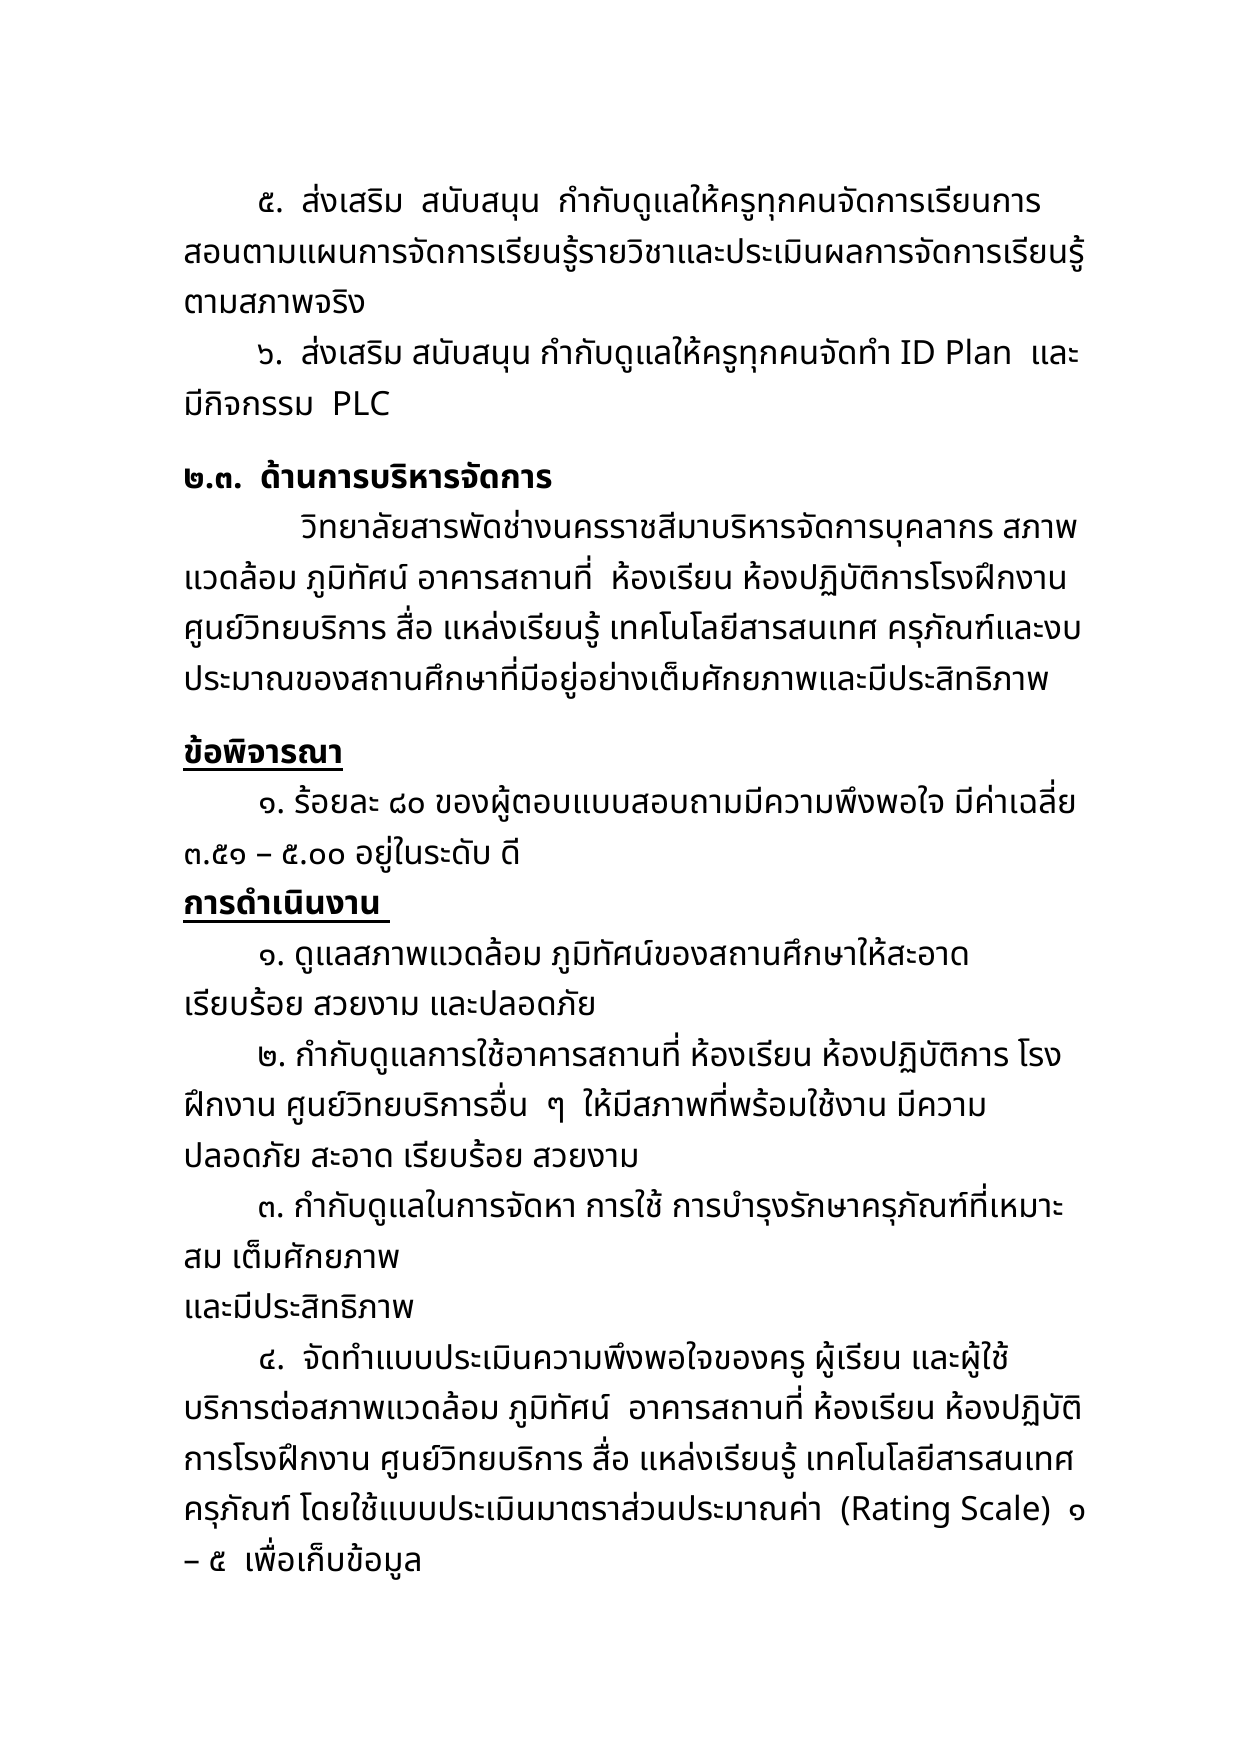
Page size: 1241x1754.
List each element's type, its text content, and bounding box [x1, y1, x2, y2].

text และมีประสิทธิภาพ [183, 1283, 1090, 1334]
text วิทยาลัยสารพัดช่างนครราชสีมาบริหารจัดการบุคลากร สภาพแวดล้อม ภูมิทัศน์ อาคารสถานที่ ห้องเรียน ห้องปฏิบัติการโรงฝึกงาน ศูนย์วิทยบริการ สื่อ แหล่งเรียนรู้ เทคโนโลยีสารสนเทศ ครุภัณฑ์และงบประมาณของสถานศึกษาที่มีอยู่อย่างเต็มศักยภาพและมีประสิทธิภาพ [183, 503, 1090, 705]
text ๑. ร้อยละ ๘๐ ของผู้ตอบแบบสอบถามมีความพึงพอใจ มีค่าเฉลี่ย ๓.๕๑ – ๕.๐๐ อยู่ในระดับ ดี [183, 778, 1090, 879]
text ๔. จัดทำแบบประเมินความพึงพอใจของครู ผู้เรียน และผู้ใช้บริการต่อสภาพแวดล้อม ภูมิทัศน์ อาคารสถานที่ ห้องเรียน ห้องปฏิบัติการโรงฝึกงาน ศูนย์วิทยบริการ สื่อ แหล่งเรียนรู้ เทคโนโลยีสารสนเทศ ครุภัณฑ์ โดยใช้แบบประเมินมาตราส่วนประมาณค่า (Rating Scale) ๑ – ๕ เพื่อเก็บข้อมูล [183, 1334, 1090, 1586]
text ๓. กำกับดูแลในการจัดหา การใช้ การบำรุงรักษาครุภัณฑ์ที่เหมาะสม เต็มศักยภาพ [183, 1182, 1090, 1283]
text การดำเนินงาน [183, 879, 1090, 930]
text ๒.๓. ด้านการบริหารจัดการ [183, 453, 1090, 503]
text ข้อพิจารณา [183, 728, 1090, 778]
text ๒. กำกับดูแลการใช้อาคารสถานที่ ห้องเรียน ห้องปฏิบัติการ โรงฝึกงาน ศูนย์วิทยบริการอื่น ๆ ให้มีสภาพที่พร้อมใช้งาน มีความปลอดภัย สะอาด เรียบร้อย สวยงาม [183, 1031, 1090, 1182]
text ๖. ส่งเสริม สนับสนุน กำกับดูแลให้ครูทุกคนจัดทำ ID Plan และมีกิจกรรม PLC [183, 329, 1090, 430]
text ๑. ดูแลสภาพแวดล้อม ภูมิทัศน์ของสถานศึกษาให้สะอาด เรียบร้อย สวยงาม และปลอดภัย [183, 930, 1090, 1031]
text ๕. ส่งเสริม สนับสนุน กำกับดูแลให้ครูทุกคนจัดการเรียนการสอนตามแผนการจัดการเรียนรู้รายวิชาและประเมินผลการจัดการเรียนรู้ตามสภาพจริง [183, 177, 1090, 329]
